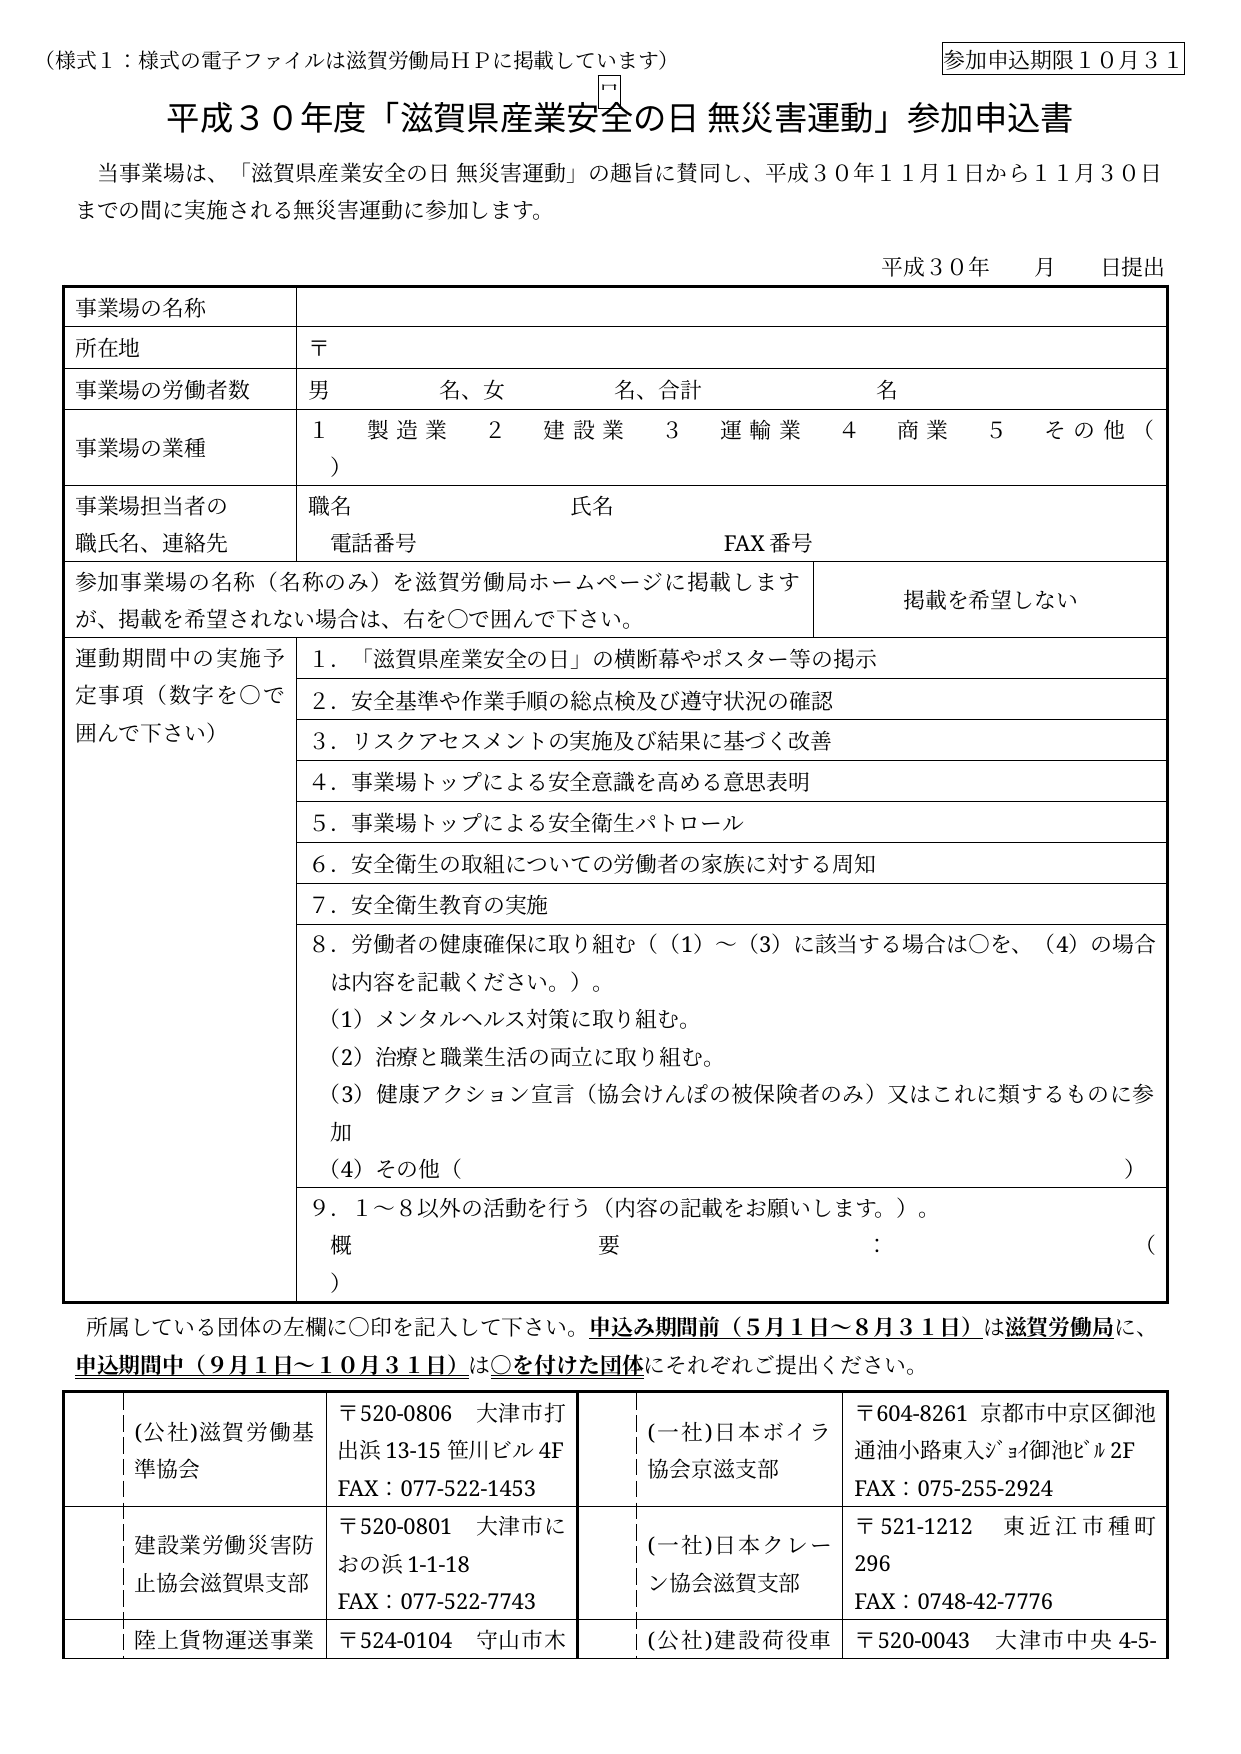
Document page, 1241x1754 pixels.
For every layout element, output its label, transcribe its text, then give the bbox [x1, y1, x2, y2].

text 申込期間中（９月１日～１０月３１日）は○を付けた団体にそれぞれご提出ください。 [75, 1345, 1165, 1382]
text 平成３０年 月 日提出 [75, 247, 1165, 284]
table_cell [327, 1620, 576, 1658]
table_cell ７．安全衛生教育の実施 [297, 884, 1166, 923]
table_cell 掲載を希望しない [814, 562, 1166, 637]
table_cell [123, 1620, 326, 1658]
table_cell 事業場の労働者数 [65, 369, 296, 409]
table_header (公社)滋賀労働基準協会 [123, 1393, 326, 1506]
text 平成３０年度「滋賀県産業安全の日 無災害運動」参加申込書 [75, 78, 1165, 153]
table_cell [65, 1620, 123, 1658]
table_cell [579, 1620, 636, 1658]
table_cell ８．労働者の健康確保に取り組む（（1）～（3）に該当する場合は○を、（4）の場合は内容を記載ください。）。 （1）メンタルヘルス対策に取り組む。 （2）治療と職業生活の両立に取り組む。 （3）健康アクション宣言（協会けんぽの被保険者のみ）又はこれに類するものに参加 （4）その他（ ） [297, 925, 1166, 1187]
table_header 〒604-8261 京都市中京区御池通油小路東入ｼﾞｮｲ御池ﾋﾞﾙ2F FAX：075-255-2924 [843, 1393, 1166, 1506]
table_cell １ 製造業 ２ 建設業 ３ 運輸業 ４ 商業 ５ その他（ ） [297, 410, 1166, 485]
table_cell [636, 1620, 842, 1658]
table_header (一社)日本ボイラ協会京滋支部 [636, 1393, 842, 1506]
table_header 事業場の名称 [65, 288, 296, 326]
table_cell 所在地 [65, 327, 296, 367]
table_cell 運動期間中の実施予定事項（数字を○で囲んで下さい） [65, 638, 296, 1301]
table_cell 建設業労働災害防止協会滋賀県支部 [123, 1507, 326, 1619]
table_cell 事業場の業種 [65, 410, 296, 485]
text 所属している団体の左欄に○印を記入して下さい。申込み期間前（５月１日～８月３１日）は滋賀労働局に、 [75, 1307, 1165, 1345]
table_cell ３．リスクアセスメントの実施及び結果に基づく改善 [297, 720, 1166, 760]
table_cell ９．１～８以外の活動を行う（内容の記載をお願いします。）。 概要：（ ） [297, 1188, 1166, 1301]
table_cell 職名 氏名 電話番号 FAX番号 [297, 486, 1166, 561]
table_header 〒520-0806 大津市打出浜13-15 笹川ビル4F FAX：077-522-1453 [327, 1393, 576, 1506]
table_cell ６．安全衛生の取組についての労働者の家族に対する周知 [297, 843, 1166, 883]
table_cell [65, 1507, 123, 1619]
table_header [297, 288, 1166, 326]
table_cell ４．事業場トップによる安全意識を高める意思表明 [297, 761, 1166, 801]
table_cell 〒520-0801 大津市におの浜1-1-18 FAX：077-522-7743 [327, 1507, 576, 1619]
table_cell ２．安全基準や作業手順の総点検及び遵守状況の確認 [297, 679, 1166, 719]
table_cell 〒 [297, 327, 1166, 367]
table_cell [843, 1620, 1166, 1658]
table_cell (一社)日本クレーン協会滋賀支部 [636, 1507, 842, 1619]
table_cell １．「滋賀県産業安全の日」の横断幕やポスター等の掲示 [297, 638, 1166, 678]
table_cell ５．事業場トップによる安全衛生パトロール [297, 802, 1166, 842]
table_cell 〒521-1212 東近江市種町296 FAX：0748-42-7776 [843, 1507, 1166, 1619]
table_cell 事業場担当者の 職氏名、連絡先 [65, 486, 296, 561]
table_cell 参加事業場の名称（名称のみ）を滋賀労働局ホームページに掲載しますが、掲載を希望されない場合は、右を○で囲んで下さい。 [65, 562, 813, 637]
table_cell 男 名、女 名、合計 名 [297, 369, 1166, 409]
table_header [65, 1393, 123, 1506]
table_cell [579, 1507, 636, 1619]
table_header [579, 1393, 636, 1506]
text 当事業場は、「滋賀県産業安全の日 無災害運動」の趣旨に賛同し、平成３０年１１月１日から１１月３０日までの間に実施される無災害運動に参加します。 [75, 153, 1165, 228]
